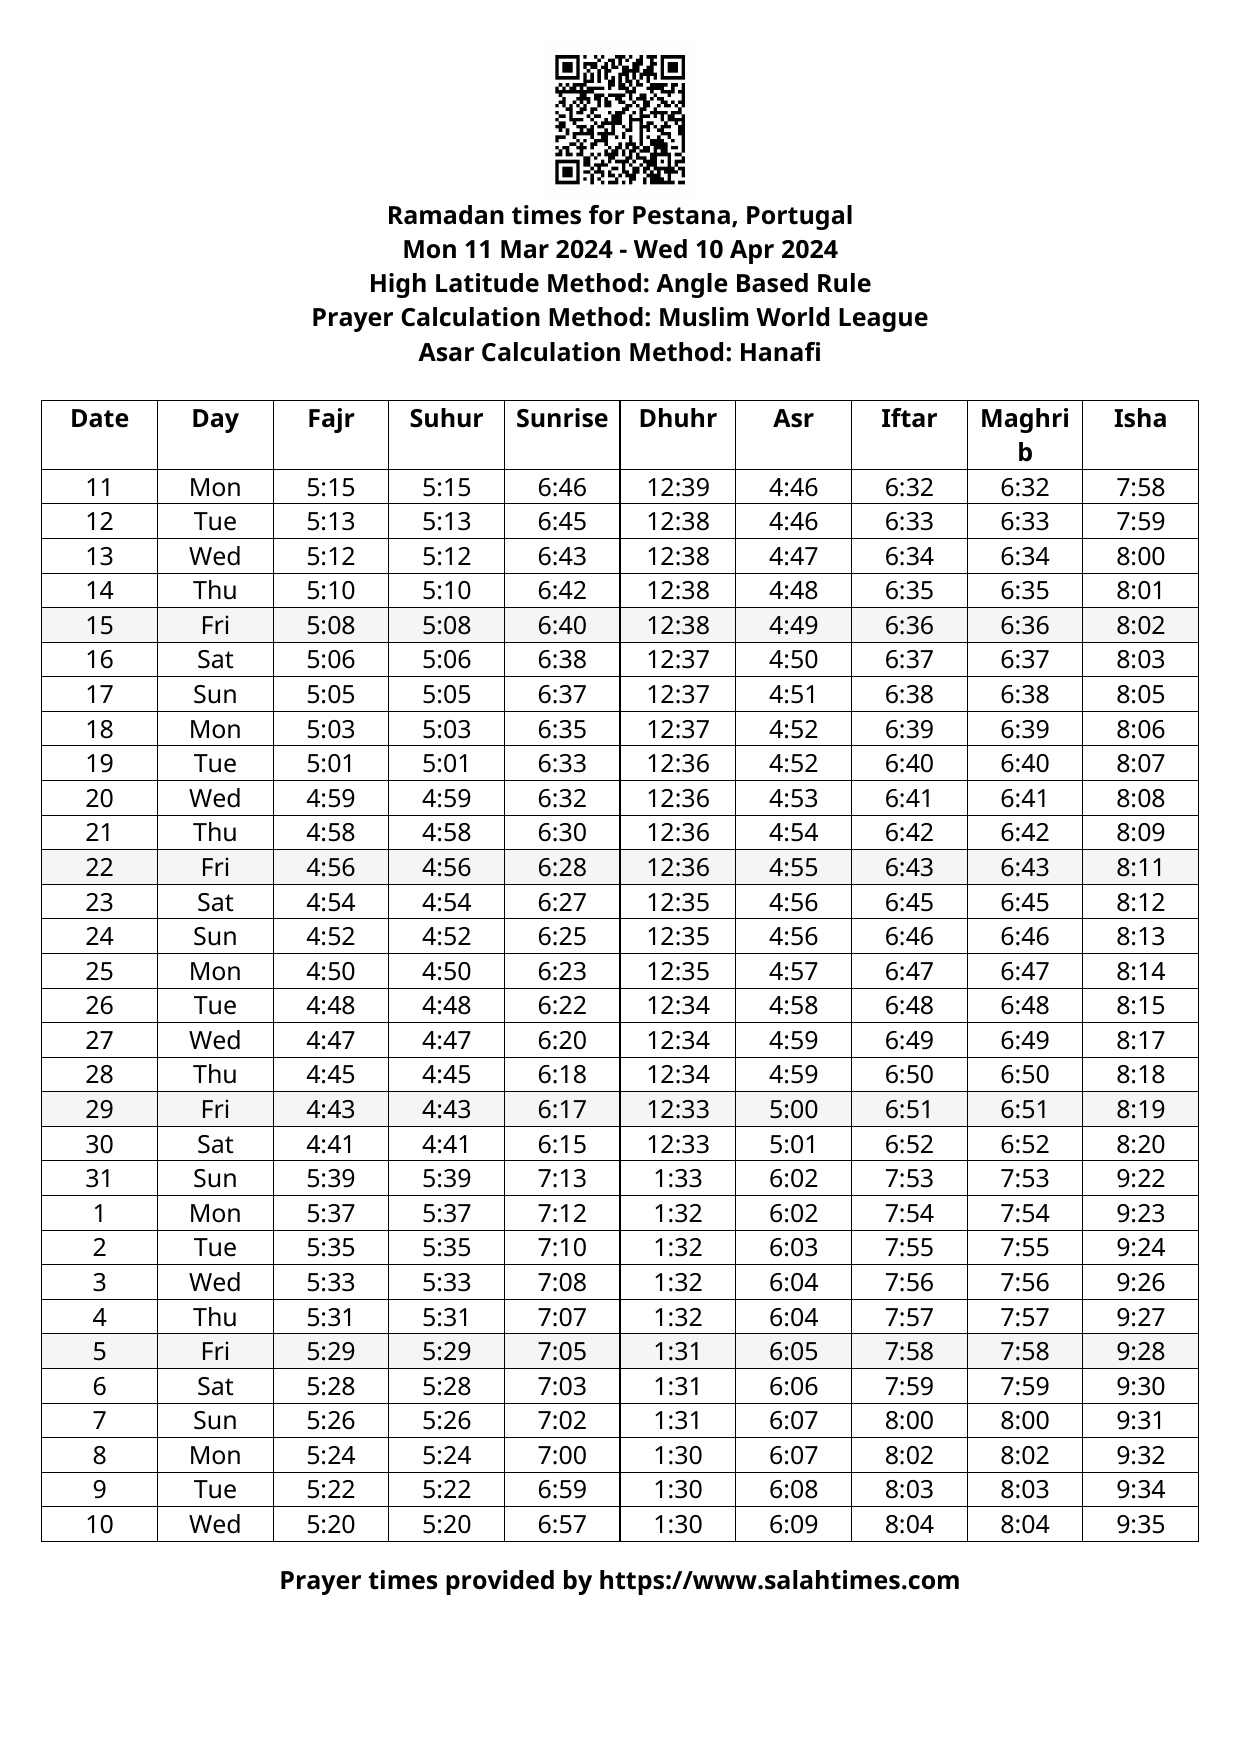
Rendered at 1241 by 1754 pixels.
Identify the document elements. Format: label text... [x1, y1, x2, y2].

table_cell Wed [158, 1265, 273, 1299]
table_cell 6:20 [505, 1023, 619, 1057]
table_cell 6:43 [968, 850, 1082, 884]
table_cell 4:50 [736, 643, 851, 676]
table_cell 8:17 [1083, 1023, 1198, 1057]
table_cell 8:02 [852, 1438, 967, 1472]
table_cell 9:28 [1083, 1334, 1198, 1368]
table_cell 5 [42, 1334, 157, 1368]
text Ramadan times for Pestana, Portugal [42, 198, 1198, 232]
table_cell Sun [158, 1404, 273, 1437]
table_cell Tue [158, 1231, 273, 1264]
table_cell 8:04 [852, 1507, 967, 1541]
table_cell 4:52 [389, 919, 504, 953]
text High Latitude Method: Angle Based Rule [42, 266, 1198, 300]
table_cell 12:35 [621, 919, 735, 953]
table_header Isha [1083, 401, 1198, 469]
table_cell 6:22 [505, 989, 619, 1022]
table_cell 8:20 [1083, 1127, 1198, 1160]
table_cell 1:32 [621, 1196, 735, 1229]
table_cell 8:19 [1083, 1092, 1198, 1126]
table_cell 7:56 [852, 1265, 967, 1299]
table_cell 6:51 [852, 1092, 967, 1126]
table_cell 30 [42, 1127, 157, 1160]
table_cell 6:23 [505, 954, 619, 987]
table_cell 5:26 [274, 1404, 388, 1437]
table_header Fajr [274, 401, 388, 469]
table_cell 12:38 [621, 539, 735, 572]
table_cell 4:50 [389, 954, 504, 987]
table_cell 12:36 [621, 781, 735, 814]
table_cell 4:59 [274, 781, 388, 814]
table_cell 6:38 [505, 643, 619, 676]
table_cell Wed [158, 1023, 273, 1057]
table_cell 26 [42, 989, 157, 1022]
table_header Iftar [852, 401, 967, 469]
table_cell 6:35 [968, 574, 1082, 607]
table_cell 4:59 [736, 1058, 851, 1091]
table_cell 5:10 [274, 574, 388, 607]
table_cell 8:12 [1083, 885, 1198, 918]
table_cell 9:27 [1083, 1300, 1198, 1333]
table_cell 1:30 [621, 1438, 735, 1472]
table_cell Mon [158, 470, 273, 503]
table_cell 5:20 [389, 1507, 504, 1541]
table_cell Thu [158, 574, 273, 607]
table_cell 12:36 [621, 746, 735, 780]
table_cell 4:52 [736, 712, 851, 745]
table_cell 5:06 [389, 643, 504, 676]
table_cell 6:35 [852, 574, 967, 607]
table_cell 5:08 [274, 608, 388, 642]
table_cell 5:13 [274, 504, 388, 538]
table_cell Mon [158, 712, 273, 745]
table_cell 6:18 [505, 1058, 619, 1091]
table_cell 12:34 [621, 1023, 735, 1057]
table_cell 8:18 [1083, 1058, 1198, 1091]
table_cell 12:35 [621, 954, 735, 987]
table_cell 5:13 [389, 504, 504, 538]
table_cell 4:48 [389, 989, 504, 1022]
table_cell 4:54 [736, 816, 851, 849]
table_cell Fri [158, 850, 273, 884]
table_cell 5:33 [389, 1265, 504, 1299]
table_cell Thu [158, 1300, 273, 1333]
table_cell 7:59 [852, 1369, 967, 1402]
table_cell 12:38 [621, 608, 735, 642]
table_cell 5:12 [274, 539, 388, 572]
table_cell 12:38 [621, 574, 735, 607]
table_cell 6:27 [505, 885, 619, 918]
table_cell 6:36 [968, 608, 1082, 642]
table_cell 4:56 [736, 885, 851, 918]
table_cell 7:59 [1083, 504, 1198, 538]
table_cell 7:12 [505, 1196, 619, 1229]
table_cell 7:56 [968, 1265, 1082, 1299]
table_cell 4:45 [274, 1058, 388, 1091]
table_cell 7:07 [505, 1300, 619, 1333]
table_cell 6:40 [505, 608, 619, 642]
table_cell 6:17 [505, 1092, 619, 1126]
table_cell 11 [42, 470, 157, 503]
table_cell 7:58 [1083, 470, 1198, 503]
table_cell 12:34 [621, 1058, 735, 1091]
table_cell 4:59 [389, 781, 504, 814]
table_cell 8:03 [1083, 643, 1198, 676]
table_cell 7:53 [852, 1161, 967, 1195]
table_cell 6:46 [852, 919, 967, 953]
table_cell 7:57 [852, 1300, 967, 1333]
table_cell 6:41 [968, 781, 1082, 814]
table_cell 4:43 [274, 1092, 388, 1126]
table_cell 7:58 [968, 1334, 1082, 1368]
table_cell 6:08 [736, 1473, 851, 1506]
table_cell 5:28 [274, 1369, 388, 1402]
table_cell 6:47 [852, 954, 967, 987]
table_cell 9:22 [1083, 1161, 1198, 1195]
table_cell 23 [42, 885, 157, 918]
table_cell 6:37 [505, 677, 619, 711]
table_cell 8:06 [1083, 712, 1198, 745]
table_cell 15 [42, 608, 157, 642]
table_cell 6:46 [505, 470, 619, 503]
table_cell Tue [158, 746, 273, 780]
text Prayer Calculation Method: Muslim World League [42, 300, 1198, 334]
table_cell 4:56 [736, 919, 851, 953]
table_cell 27 [42, 1023, 157, 1057]
table_cell 9:23 [1083, 1196, 1198, 1229]
table_cell 5:31 [389, 1300, 504, 1333]
table_cell 12:33 [621, 1127, 735, 1160]
table_cell 6:40 [968, 746, 1082, 780]
table_cell 1:32 [621, 1231, 735, 1264]
table_cell 6:51 [968, 1092, 1082, 1126]
table_cell 5:31 [274, 1300, 388, 1333]
table_cell 5:00 [736, 1092, 851, 1126]
table_cell 6:04 [736, 1300, 851, 1333]
table_cell 6:35 [505, 712, 619, 745]
table_cell 8:11 [1083, 850, 1198, 884]
table_cell 6:28 [505, 850, 619, 884]
table_cell 5:22 [274, 1473, 388, 1506]
table_cell Wed [158, 781, 273, 814]
table_cell 1:31 [621, 1334, 735, 1368]
table_cell 7:13 [505, 1161, 619, 1195]
table_cell 5:15 [389, 470, 504, 503]
table_cell 12:37 [621, 712, 735, 745]
table_cell 17 [42, 677, 157, 711]
table_cell 6:39 [852, 712, 967, 745]
table_cell 6:05 [736, 1334, 851, 1368]
table_cell 25 [42, 954, 157, 987]
table_cell 12:36 [621, 816, 735, 849]
table_cell 20 [42, 781, 157, 814]
table_cell 6:48 [852, 989, 967, 1022]
table_cell 7:05 [505, 1334, 619, 1368]
table_cell 4:56 [389, 850, 504, 884]
table_cell 7:00 [505, 1438, 619, 1472]
table_cell 8:07 [1083, 746, 1198, 780]
table_cell 9:30 [1083, 1369, 1198, 1402]
table_cell 6:30 [505, 816, 619, 849]
table_cell 9:32 [1083, 1438, 1198, 1472]
table_cell 5:33 [274, 1265, 388, 1299]
table_cell 8:09 [1083, 816, 1198, 849]
table_cell 6:32 [852, 470, 967, 503]
table_cell 6:52 [968, 1127, 1082, 1160]
table_cell 6:25 [505, 919, 619, 953]
table_cell 8:04 [968, 1507, 1082, 1541]
table_cell 7:55 [852, 1231, 967, 1264]
table_cell 6:47 [968, 954, 1082, 987]
table_cell 4:53 [736, 781, 851, 814]
table_cell 6:42 [968, 816, 1082, 849]
table_cell 7:59 [968, 1369, 1082, 1402]
table_cell 1 [42, 1196, 157, 1229]
table_cell 4 [42, 1300, 157, 1333]
table_cell 6:34 [852, 539, 967, 572]
table_cell 13 [42, 539, 157, 572]
table_cell 8:00 [1083, 539, 1198, 572]
table_cell 4:52 [274, 919, 388, 953]
table_cell Thu [158, 1058, 273, 1091]
table_cell 6:49 [968, 1023, 1082, 1057]
table_cell 21 [42, 816, 157, 849]
table_cell 8:13 [1083, 919, 1198, 953]
table_cell Sun [158, 1161, 273, 1195]
picture [542, 41, 699, 198]
table_cell 1:30 [621, 1507, 735, 1541]
table_cell Sun [158, 919, 273, 953]
table_cell 8:05 [1083, 677, 1198, 711]
table_cell 9:31 [1083, 1404, 1198, 1437]
table_cell 8:02 [1083, 608, 1198, 642]
table_cell 12:37 [621, 677, 735, 711]
table_cell 5:26 [389, 1404, 504, 1437]
table_cell 7:53 [968, 1161, 1082, 1195]
table_cell 6:43 [505, 539, 619, 572]
table_cell 7:03 [505, 1369, 619, 1402]
table_cell 4:56 [274, 850, 388, 884]
table_cell 5:20 [274, 1507, 388, 1541]
table_cell 12:36 [621, 850, 735, 884]
table_cell Thu [158, 816, 273, 849]
table_cell 5:24 [389, 1438, 504, 1472]
table_cell 5:22 [389, 1473, 504, 1506]
table_cell 4:58 [389, 816, 504, 849]
table_cell 6:07 [736, 1404, 851, 1437]
table_cell 8:01 [1083, 574, 1198, 607]
table_cell 5:28 [389, 1369, 504, 1402]
table_cell 4:55 [736, 850, 851, 884]
table_cell 5:39 [274, 1161, 388, 1195]
table_cell 5:01 [274, 746, 388, 780]
table_cell 6:41 [852, 781, 967, 814]
table_cell 22 [42, 850, 157, 884]
table_cell 31 [42, 1161, 157, 1195]
text Mon 11 Mar 2024 - Wed 10 Apr 2024 [42, 232, 1198, 266]
table_cell 6:32 [505, 781, 619, 814]
table_cell 5:29 [274, 1334, 388, 1368]
table_cell 5:01 [389, 746, 504, 780]
table_cell Wed [158, 1507, 273, 1541]
table_cell 5:01 [736, 1127, 851, 1160]
table_header Dhuhr [621, 401, 735, 469]
text Prayer times provided by https://www.salahtimes.com [42, 1563, 1198, 1597]
table_cell Fri [158, 1092, 273, 1126]
table_cell 4:46 [736, 504, 851, 538]
table_cell 8:08 [1083, 781, 1198, 814]
table_cell 4:50 [274, 954, 388, 987]
table_cell 6:43 [852, 850, 967, 884]
table_cell 4:48 [736, 574, 851, 607]
table_cell 5:15 [274, 470, 388, 503]
table_cell 6:02 [736, 1196, 851, 1229]
table_cell Mon [158, 1438, 273, 1472]
table_cell 1:30 [621, 1473, 735, 1506]
table_cell 6:09 [736, 1507, 851, 1541]
table_cell 4:58 [736, 989, 851, 1022]
table_cell 28 [42, 1058, 157, 1091]
table_cell 1:32 [621, 1265, 735, 1299]
table_cell 3 [42, 1265, 157, 1299]
table_cell 5:29 [389, 1334, 504, 1368]
table_cell 12:38 [621, 504, 735, 538]
table_cell 5:37 [389, 1196, 504, 1229]
table_cell 8:00 [968, 1404, 1082, 1437]
table_cell 6:59 [505, 1473, 619, 1506]
table_cell 7:57 [968, 1300, 1082, 1333]
table_cell 4:47 [736, 539, 851, 572]
table_cell 12:34 [621, 989, 735, 1022]
table_cell 9:24 [1083, 1231, 1198, 1264]
table_cell 5:12 [389, 539, 504, 572]
table_cell 6:32 [968, 470, 1082, 503]
table_cell 1:31 [621, 1369, 735, 1402]
table_cell 10 [42, 1507, 157, 1541]
table_cell 29 [42, 1092, 157, 1126]
table_cell 9:35 [1083, 1507, 1198, 1541]
table_cell 4:59 [736, 1023, 851, 1057]
table_cell 5:24 [274, 1438, 388, 1472]
table_cell 6:02 [736, 1161, 851, 1195]
table_cell 6:45 [505, 504, 619, 538]
table_cell 9:34 [1083, 1473, 1198, 1506]
table_cell 6:50 [968, 1058, 1082, 1091]
table_cell 4:47 [389, 1023, 504, 1057]
table_cell 4:46 [736, 470, 851, 503]
table_cell 18 [42, 712, 157, 745]
table_cell Sat [158, 885, 273, 918]
table_cell 5:05 [389, 677, 504, 711]
table_cell 12 [42, 504, 157, 538]
table_cell Sun [158, 677, 273, 711]
table_cell 6:07 [736, 1438, 851, 1472]
table_cell 6:04 [736, 1265, 851, 1299]
table_cell Tue [158, 1473, 273, 1506]
table_header Suhur [389, 401, 504, 469]
table_cell 4:41 [274, 1127, 388, 1160]
table_cell 6 [42, 1369, 157, 1402]
table_cell 6:52 [852, 1127, 967, 1160]
table_cell 6:45 [852, 885, 967, 918]
table_cell 6:50 [852, 1058, 967, 1091]
table_cell 6:37 [968, 643, 1082, 676]
table_cell 6:33 [505, 746, 619, 780]
table_cell 24 [42, 919, 157, 953]
table_cell 7:10 [505, 1231, 619, 1264]
table_cell 7 [42, 1404, 157, 1437]
table_cell 6:57 [505, 1507, 619, 1541]
table_cell Fri [158, 608, 273, 642]
table_cell 4:54 [274, 885, 388, 918]
table_cell 6:36 [852, 608, 967, 642]
table_cell 6:15 [505, 1127, 619, 1160]
table_cell 4:57 [736, 954, 851, 987]
table_cell 5:05 [274, 677, 388, 711]
table_cell 6:42 [852, 816, 967, 849]
text Asar Calculation Method: Hanafi [42, 334, 1198, 368]
table_cell Tue [158, 504, 273, 538]
table_cell 5:35 [389, 1231, 504, 1264]
table_cell 6:46 [968, 919, 1082, 953]
table_cell 8:03 [852, 1473, 967, 1506]
table_cell 5:08 [389, 608, 504, 642]
table_cell 8:14 [1083, 954, 1198, 987]
table_cell 6:06 [736, 1369, 851, 1402]
table_cell 6:45 [968, 885, 1082, 918]
table_cell 5:10 [389, 574, 504, 607]
table_cell 19 [42, 746, 157, 780]
table_cell 7:08 [505, 1265, 619, 1299]
table_cell 4:43 [389, 1092, 504, 1126]
table_cell 5:06 [274, 643, 388, 676]
table_cell Sat [158, 643, 273, 676]
table_cell 5:39 [389, 1161, 504, 1195]
table_cell 4:49 [736, 608, 851, 642]
table_cell 6:49 [852, 1023, 967, 1057]
table_cell 4:45 [389, 1058, 504, 1091]
table_cell Wed [158, 539, 273, 572]
table_cell Sat [158, 1369, 273, 1402]
table_header Day [158, 401, 273, 469]
table_cell 12:35 [621, 885, 735, 918]
table_header Date [42, 401, 157, 469]
table_cell 8:00 [852, 1404, 967, 1437]
table_cell 6:33 [968, 504, 1082, 538]
table_cell 6:34 [968, 539, 1082, 572]
table_cell 14 [42, 574, 157, 607]
table_header Maghrib [968, 401, 1082, 469]
table_cell 1:31 [621, 1404, 735, 1437]
table_cell 7:54 [852, 1196, 967, 1229]
table_cell 7:54 [968, 1196, 1082, 1229]
table_cell 6:39 [968, 712, 1082, 745]
table_cell 4:41 [389, 1127, 504, 1160]
table_cell 9 [42, 1473, 157, 1506]
table_cell Mon [158, 954, 273, 987]
table_cell 8:15 [1083, 989, 1198, 1022]
table_cell 1:32 [621, 1300, 735, 1333]
table_cell 1:33 [621, 1161, 735, 1195]
table_cell 6:37 [852, 643, 967, 676]
table_cell 4:58 [274, 816, 388, 849]
table_cell 7:02 [505, 1404, 619, 1437]
table_cell 8:02 [968, 1438, 1082, 1472]
table_header Sunrise [505, 401, 619, 469]
table_cell 6:38 [852, 677, 967, 711]
table_cell 6:38 [968, 677, 1082, 711]
table_cell 4:47 [274, 1023, 388, 1057]
table_cell 6:42 [505, 574, 619, 607]
table_cell 6:40 [852, 746, 967, 780]
table_cell 4:52 [736, 746, 851, 780]
table_header Asr [736, 401, 851, 469]
table_cell 8:03 [968, 1473, 1082, 1506]
table_cell 12:37 [621, 643, 735, 676]
table_cell 4:48 [274, 989, 388, 1022]
table_cell 4:51 [736, 677, 851, 711]
table_cell 6:33 [852, 504, 967, 538]
table_cell 6:03 [736, 1231, 851, 1264]
table_cell 7:55 [968, 1231, 1082, 1264]
table_cell 5:37 [274, 1196, 388, 1229]
table_cell 2 [42, 1231, 157, 1264]
table_cell 4:54 [389, 885, 504, 918]
table_cell 9:26 [1083, 1265, 1198, 1299]
table_cell 7:58 [852, 1334, 967, 1368]
table_cell 12:39 [621, 470, 735, 503]
table_cell 8 [42, 1438, 157, 1472]
table_cell 6:48 [968, 989, 1082, 1022]
table_cell Mon [158, 1196, 273, 1229]
table_cell Sat [158, 1127, 273, 1160]
table_cell 16 [42, 643, 157, 676]
table_cell 5:35 [274, 1231, 388, 1264]
table_cell Tue [158, 989, 273, 1022]
table_cell 5:03 [389, 712, 504, 745]
table_cell Fri [158, 1334, 273, 1368]
table_cell 5:03 [274, 712, 388, 745]
table_cell 12:33 [621, 1092, 735, 1126]
